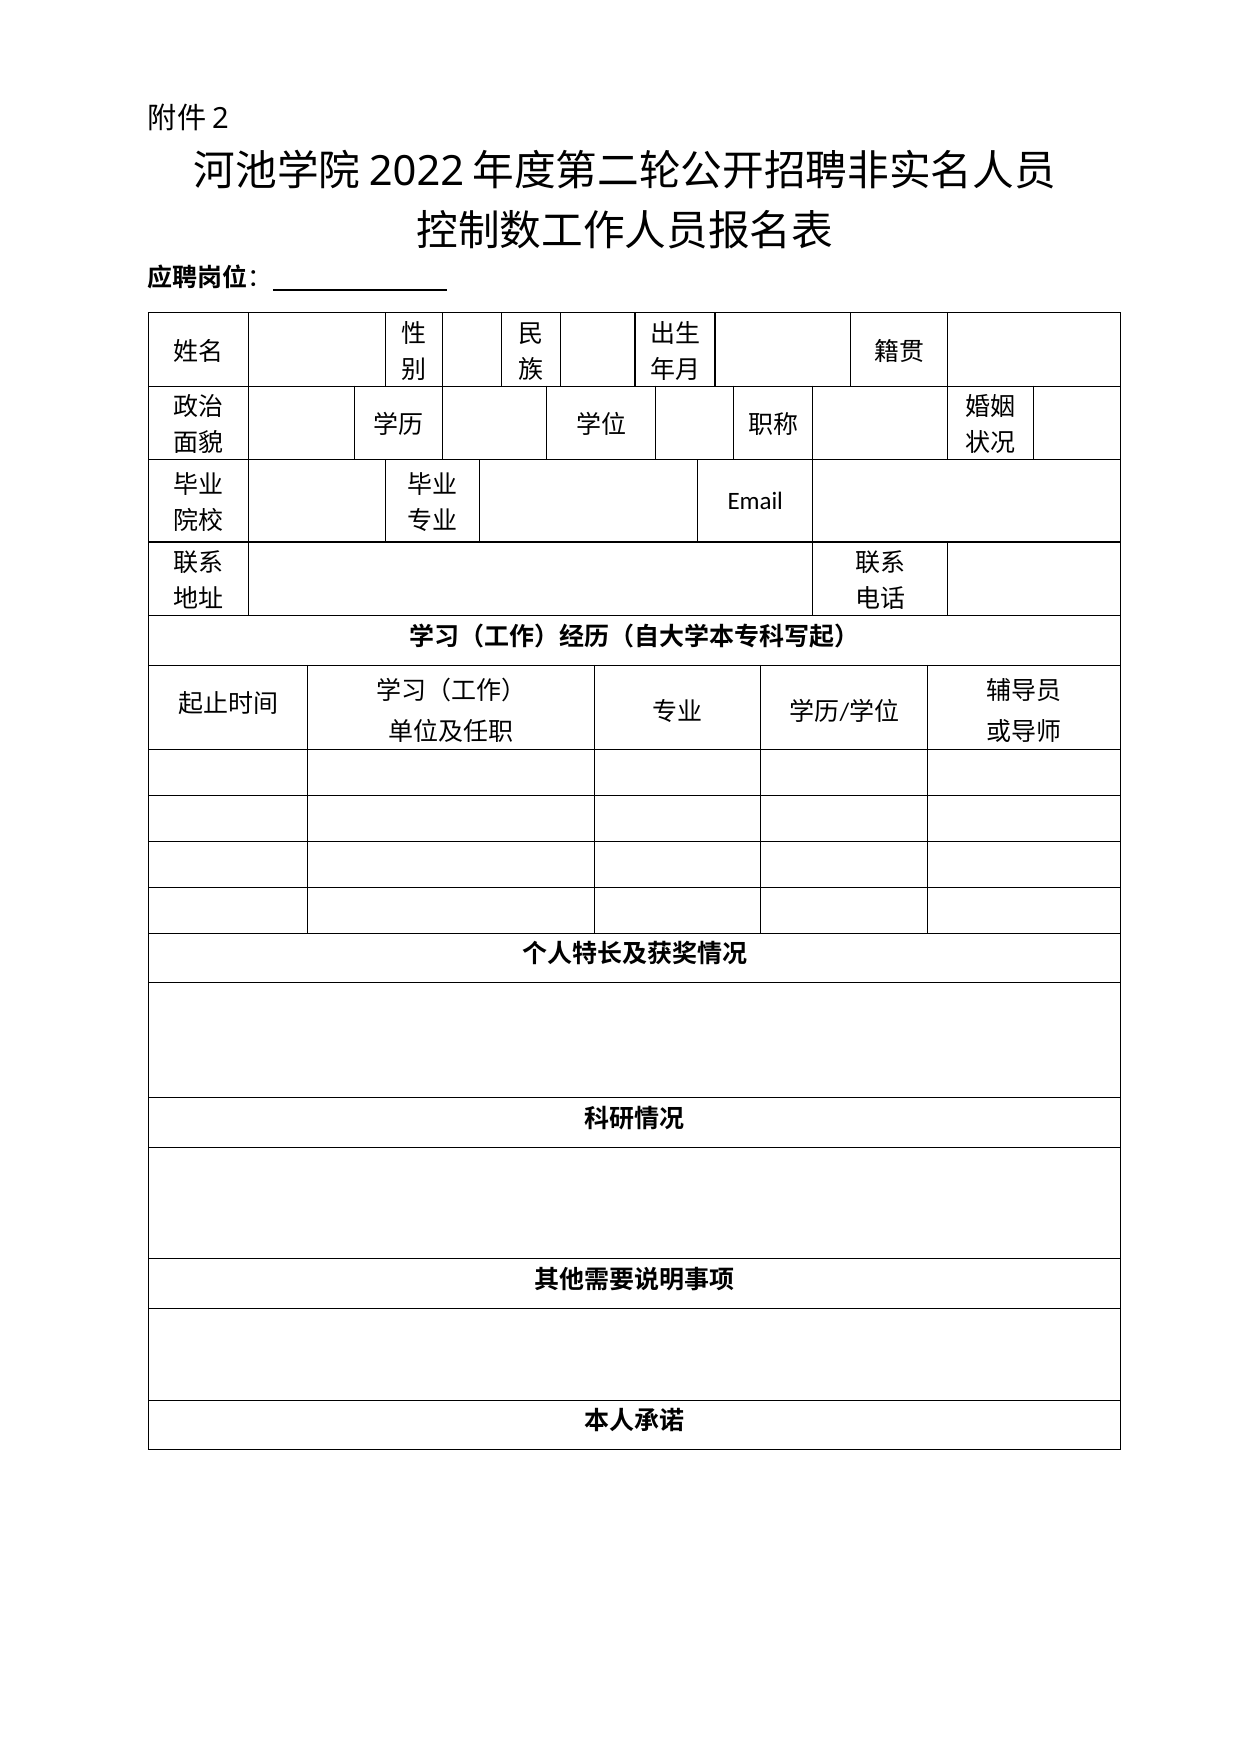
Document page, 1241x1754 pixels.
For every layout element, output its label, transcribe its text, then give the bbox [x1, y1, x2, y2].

table_cell 婚姻 状况 [948, 387, 1033, 459]
table_cell [813, 460, 1120, 541]
table_cell [149, 1309, 1120, 1399]
table_cell 辅导员 或导师 [928, 666, 1120, 749]
table_header 籍贯 [851, 313, 947, 386]
table_cell [813, 387, 947, 459]
table_header 民族 [502, 313, 560, 386]
table_cell [249, 387, 354, 459]
table_header [716, 313, 850, 386]
table_cell 政治 面貌 [149, 387, 248, 459]
table_cell [149, 842, 307, 887]
table_header 性别 [386, 313, 442, 386]
text 河池学院2022年度第二轮公开招聘非实名人员 [148, 137, 1101, 197]
table_cell [761, 888, 927, 932]
table_cell [928, 796, 1120, 841]
table_cell 毕业专业 [386, 460, 479, 541]
table_cell [149, 1148, 1120, 1258]
table_cell 专业 [595, 666, 760, 749]
table_header [948, 313, 1120, 386]
table_cell [149, 888, 307, 932]
table_cell [1034, 387, 1120, 459]
table_header [443, 313, 501, 386]
table_cell 学习（工作）经历（自大学本专科写起） [149, 616, 1120, 665]
table_cell [928, 750, 1120, 795]
table_cell [308, 750, 594, 795]
text 应聘岗位： [148, 258, 1092, 294]
text 控制数工作人员报名表 [148, 197, 1101, 258]
table_cell [149, 983, 1120, 1097]
table_cell [761, 750, 927, 795]
table_cell [595, 750, 760, 795]
table_cell 起止时间 [149, 666, 307, 749]
table_header 出生年月 [636, 313, 714, 386]
table_cell Email [698, 460, 812, 541]
table_cell [656, 387, 733, 459]
table_header [561, 313, 634, 386]
table_cell [308, 796, 594, 841]
table_cell 学位 [547, 387, 655, 459]
table_cell [595, 888, 760, 932]
table_cell 联系 地址 [149, 543, 248, 615]
table_cell [308, 842, 594, 887]
table_cell [308, 888, 594, 932]
table_cell [761, 796, 927, 841]
table_cell [149, 796, 307, 841]
table_cell [928, 842, 1120, 887]
table_cell [480, 460, 697, 541]
table_cell [249, 460, 385, 541]
table_cell 职称 [734, 387, 812, 459]
table_cell [595, 796, 760, 841]
table_cell 联系 电话 [813, 543, 947, 615]
table_cell [948, 543, 1120, 615]
table_cell [928, 888, 1120, 932]
table_cell [249, 543, 812, 615]
table_cell 学历/学位 [761, 666, 927, 749]
table_cell [443, 387, 546, 459]
table_cell 本人承诺 [149, 1401, 1120, 1449]
table_cell 学历 [355, 387, 442, 459]
table_header [249, 313, 385, 386]
table_cell 毕业 院校 [149, 460, 248, 541]
table_cell 其他需要说明事项 [149, 1259, 1120, 1308]
table_cell [595, 842, 760, 887]
table_cell 学习（工作） 单位及任职 [308, 666, 594, 749]
text 附件2 [148, 94, 1092, 137]
table_cell 科研情况 [149, 1098, 1120, 1147]
table_cell 个人特长及获奖情况 [149, 934, 1120, 982]
table_cell [149, 750, 307, 795]
table_cell [761, 842, 927, 887]
table_header 姓名 [149, 313, 248, 386]
